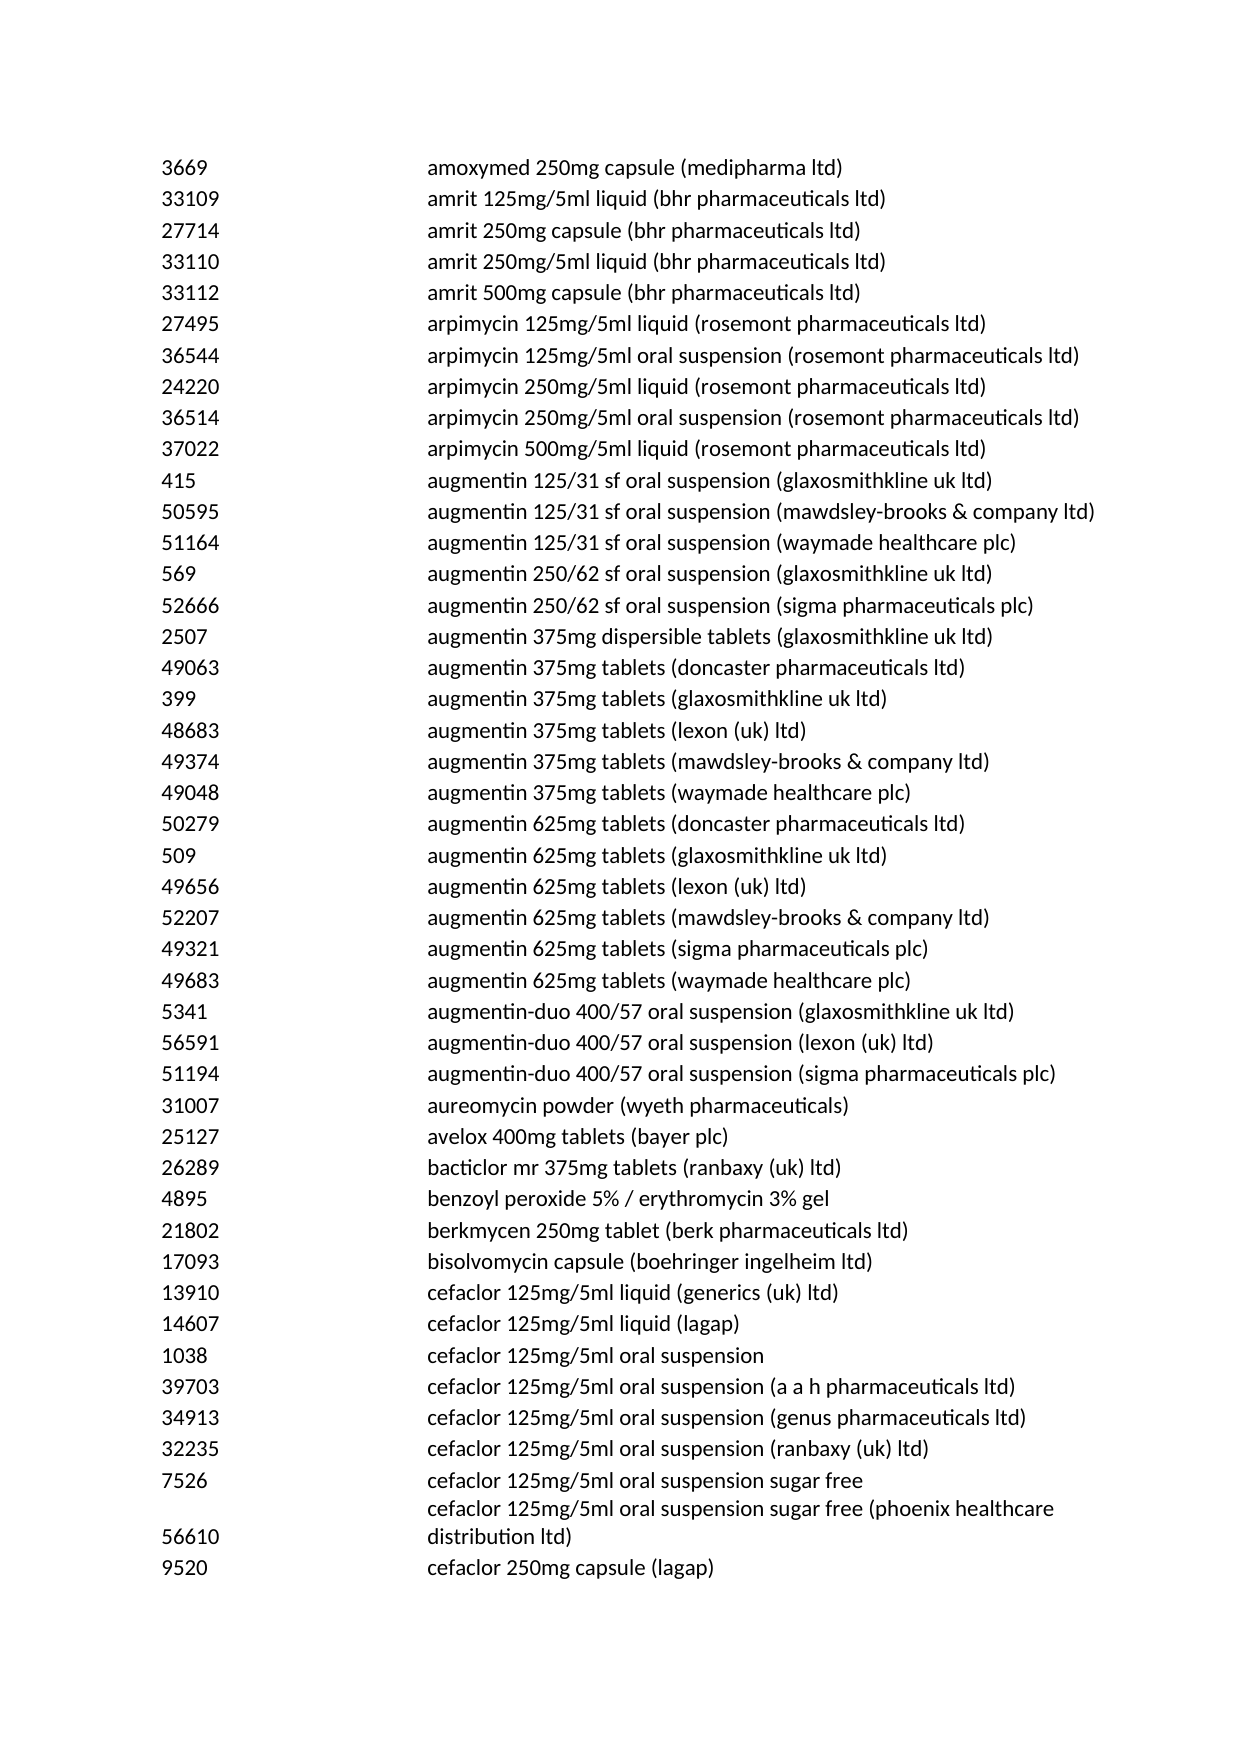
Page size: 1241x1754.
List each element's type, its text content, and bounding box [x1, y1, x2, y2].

table_cell aureomycin powder (wyeth pharmaceuticals) [416, 1088, 1131, 1119]
table_cell 51164 [150, 525, 416, 556]
table_cell cefaclor 125mg/5ml oral suspension (a a h pharmaceuticals ltd) [416, 1369, 1131, 1400]
table_cell 52666 [150, 588, 416, 619]
table_cell augmentin-duo 400/57 oral suspension (lexon (uk) ltd) [416, 1025, 1131, 1056]
table_cell 49048 [150, 775, 416, 806]
table_cell 50595 [150, 494, 416, 525]
table_cell augmentin 375mg tablets (mawdsley-brooks & company ltd) [416, 744, 1131, 775]
table_cell augmentin 375mg tablets (lexon (uk) ltd) [416, 713, 1131, 744]
table_cell 33110 [150, 244, 416, 275]
table_cell 39703 [150, 1369, 416, 1400]
table_cell arpimycin 125mg/5ml liquid (rosemont pharmaceuticals ltd) [416, 306, 1131, 337]
table_cell amrit 125mg/5ml liquid (bhr pharmaceuticals ltd) [416, 181, 1131, 212]
table_cell bisolvomycin capsule (boehringer ingelheim ltd) [416, 1244, 1131, 1275]
table_cell berkmycen 250mg tablet (berk pharmaceuticals ltd) [416, 1213, 1131, 1244]
table_cell augmentin 375mg tablets (waymade healthcare plc) [416, 775, 1131, 806]
table_cell 34913 [150, 1400, 416, 1431]
table_cell 49321 [150, 931, 416, 962]
table_cell 3669 [150, 150, 416, 181]
table_cell 14607 [150, 1306, 416, 1337]
table_cell augmentin 250/62 sf oral suspension (sigma pharmaceuticals plc) [416, 588, 1131, 619]
table_cell arpimycin 500mg/5ml liquid (rosemont pharmaceuticals ltd) [416, 431, 1131, 462]
table_cell 52207 [150, 900, 416, 931]
table_cell 48683 [150, 713, 416, 744]
table_cell 4895 [150, 1181, 416, 1212]
table_cell arpimycin 250mg/5ml liquid (rosemont pharmaceuticals ltd) [416, 369, 1131, 400]
table_cell cefaclor 125mg/5ml oral suspension (genus pharmaceuticals ltd) [416, 1400, 1131, 1431]
table_cell 32235 [150, 1431, 416, 1462]
table_cell 37022 [150, 431, 416, 462]
table_cell bacticlor mr 375mg tablets (ranbaxy (uk) ltd) [416, 1150, 1131, 1181]
table_cell 7526 [150, 1463, 416, 1494]
table_cell arpimycin 250mg/5ml oral suspension (rosemont pharmaceuticals ltd) [416, 400, 1131, 431]
table_cell amrit 500mg capsule (bhr pharmaceuticals ltd) [416, 275, 1131, 306]
table_cell augmentin-duo 400/57 oral suspension (glaxosmithkline uk ltd) [416, 994, 1131, 1025]
table_cell arpimycin 125mg/5ml oral suspension (rosemont pharmaceuticals ltd) [416, 338, 1131, 369]
table_cell amrit 250mg capsule (bhr pharmaceuticals ltd) [416, 213, 1131, 244]
table_cell 26289 [150, 1150, 416, 1181]
table_cell cefaclor 250mg capsule (lagap) [416, 1550, 1131, 1581]
table_cell 50279 [150, 806, 416, 837]
table_cell amrit 250mg/5ml liquid (bhr pharmaceuticals ltd) [416, 244, 1131, 275]
table_cell 33109 [150, 181, 416, 212]
table_cell 13910 [150, 1275, 416, 1306]
table_cell cefaclor 125mg/5ml oral suspension (ranbaxy (uk) ltd) [416, 1431, 1131, 1462]
table_cell augmentin 375mg tablets (doncaster pharmaceuticals ltd) [416, 650, 1131, 681]
table_cell 56591 [150, 1025, 416, 1056]
table_cell 49683 [150, 963, 416, 994]
table_cell 56610 [150, 1494, 416, 1550]
table_cell 31007 [150, 1088, 416, 1119]
table_cell 21802 [150, 1213, 416, 1244]
table_cell augmentin-duo 400/57 oral suspension (sigma pharmaceuticals plc) [416, 1056, 1131, 1087]
table_cell 25127 [150, 1119, 416, 1150]
table_cell 17093 [150, 1244, 416, 1275]
table_cell 51194 [150, 1056, 416, 1087]
table_cell 49656 [150, 869, 416, 900]
table_cell 415 [150, 463, 416, 494]
table_cell 36514 [150, 400, 416, 431]
table_cell augmentin 625mg tablets (glaxosmithkline uk ltd) [416, 838, 1131, 869]
table_cell cefaclor 125mg/5ml oral suspension sugar free [416, 1463, 1131, 1494]
table_cell 36544 [150, 338, 416, 369]
table_cell 509 [150, 838, 416, 869]
table_cell augmentin 250/62 sf oral suspension (glaxosmithkline uk ltd) [416, 556, 1131, 587]
table_cell 33112 [150, 275, 416, 306]
table_cell augmentin 125/31 sf oral suspension (glaxosmithkline uk ltd) [416, 463, 1131, 494]
table_cell augmentin 375mg dispersible tablets (glaxosmithkline uk ltd) [416, 619, 1131, 650]
table_cell cefaclor 125mg/5ml liquid (lagap) [416, 1306, 1131, 1337]
table_cell benzoyl peroxide 5% / erythromycin 3% gel [416, 1181, 1131, 1212]
table_cell 569 [150, 556, 416, 587]
table_cell 49374 [150, 744, 416, 775]
table_cell augmentin 625mg tablets (lexon (uk) ltd) [416, 869, 1131, 900]
table_cell 1038 [150, 1338, 416, 1369]
table_cell augmentin 625mg tablets (sigma pharmaceuticals plc) [416, 931, 1131, 962]
table_cell augmentin 625mg tablets (waymade healthcare plc) [416, 963, 1131, 994]
table_cell 2507 [150, 619, 416, 650]
table_cell amoxymed 250mg capsule (medipharma ltd) [416, 150, 1131, 181]
table_cell 27714 [150, 213, 416, 244]
table_cell 27495 [150, 306, 416, 337]
table_cell augmentin 625mg tablets (doncaster pharmaceuticals ltd) [416, 806, 1131, 837]
table_cell cefaclor 125mg/5ml liquid (generics (uk) ltd) [416, 1275, 1131, 1306]
table_cell augmentin 125/31 sf oral suspension (mawdsley-brooks & company ltd) [416, 494, 1131, 525]
table_cell augmentin 125/31 sf oral suspension (waymade healthcare plc) [416, 525, 1131, 556]
table_cell 24220 [150, 369, 416, 400]
table_cell cefaclor 125mg/5ml oral suspension sugar free (phoenix healthcare distribution ltd) [416, 1494, 1131, 1550]
table_cell augmentin 625mg tablets (mawdsley-brooks & company ltd) [416, 900, 1131, 931]
table_cell avelox 400mg tablets (bayer plc) [416, 1119, 1131, 1150]
table_cell 5341 [150, 994, 416, 1025]
table_cell cefaclor 125mg/5ml oral suspension [416, 1338, 1131, 1369]
table_cell 49063 [150, 650, 416, 681]
table_cell 9520 [150, 1550, 416, 1581]
table_cell augmentin 375mg tablets (glaxosmithkline uk ltd) [416, 681, 1131, 712]
table_cell 399 [150, 681, 416, 712]
